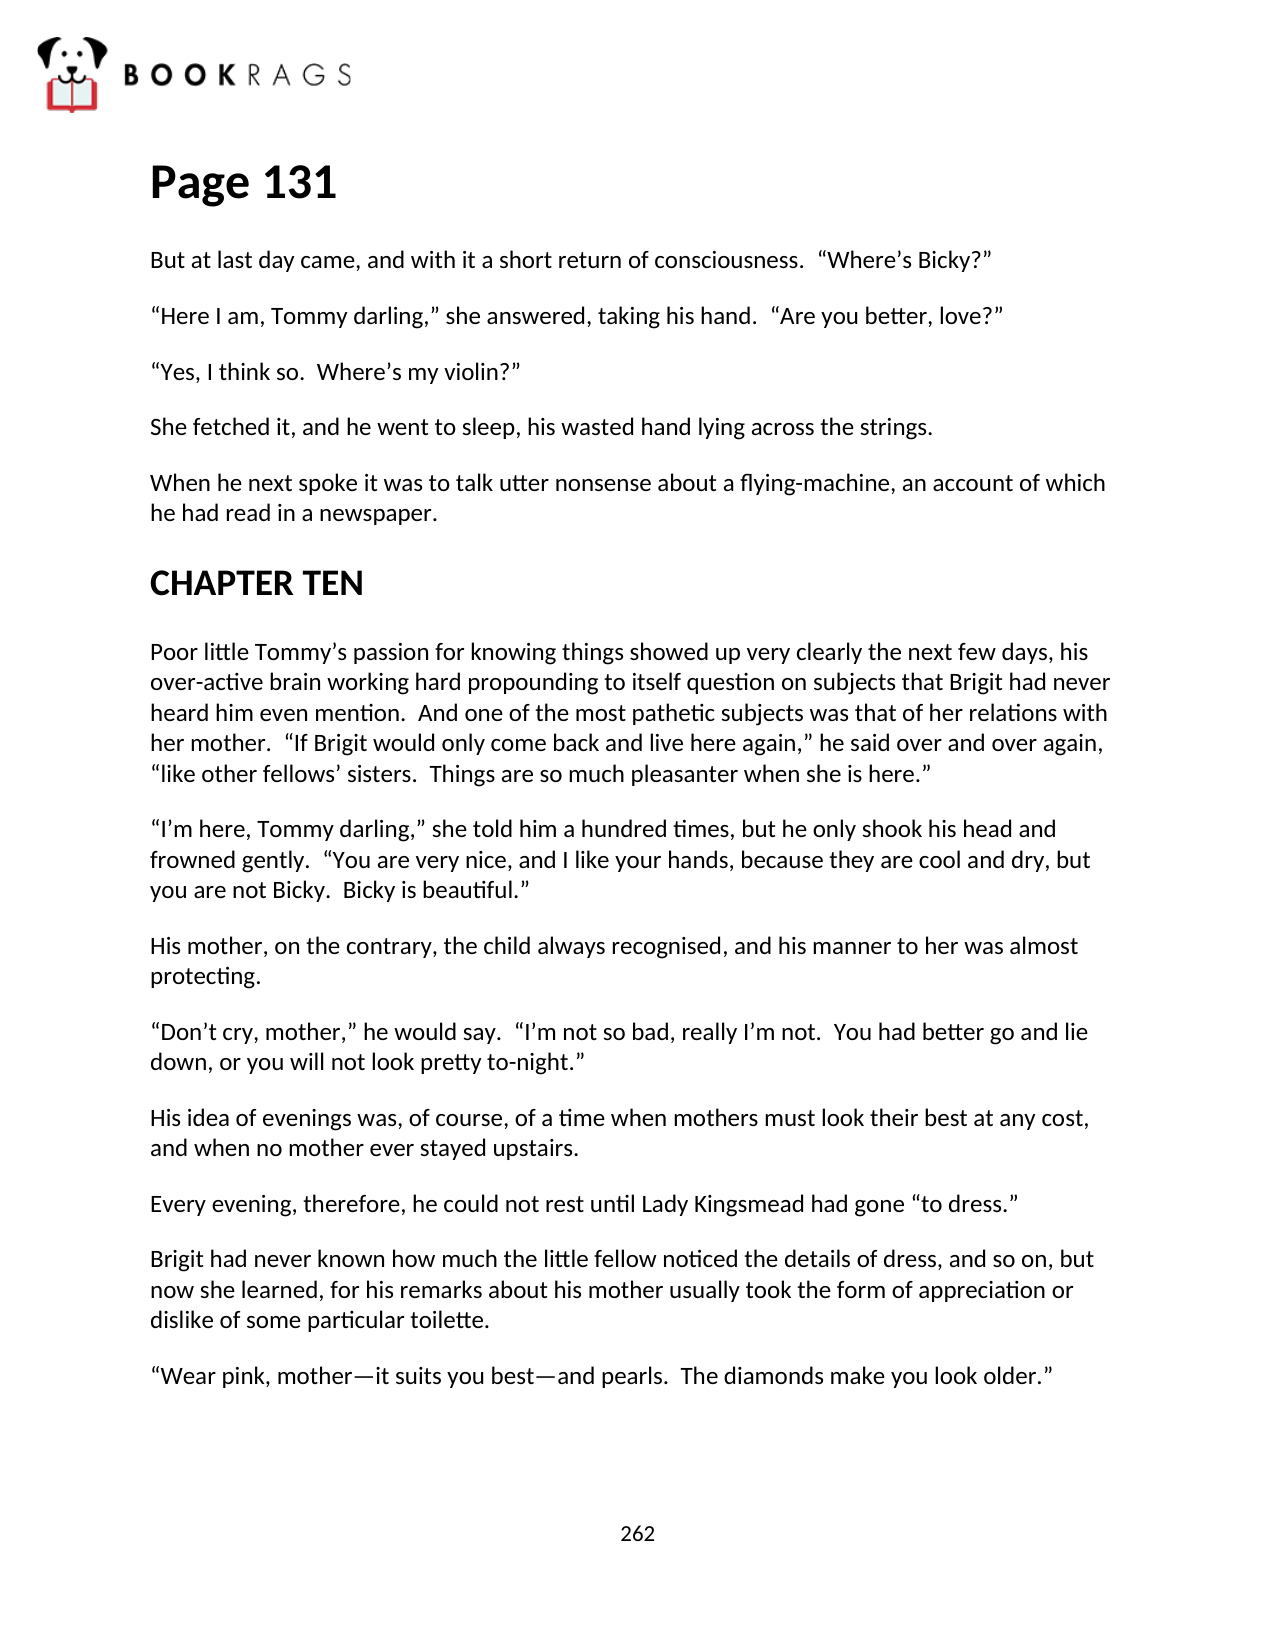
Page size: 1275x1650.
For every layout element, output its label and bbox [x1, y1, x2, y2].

picture [37, 37, 351, 113]
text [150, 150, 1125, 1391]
